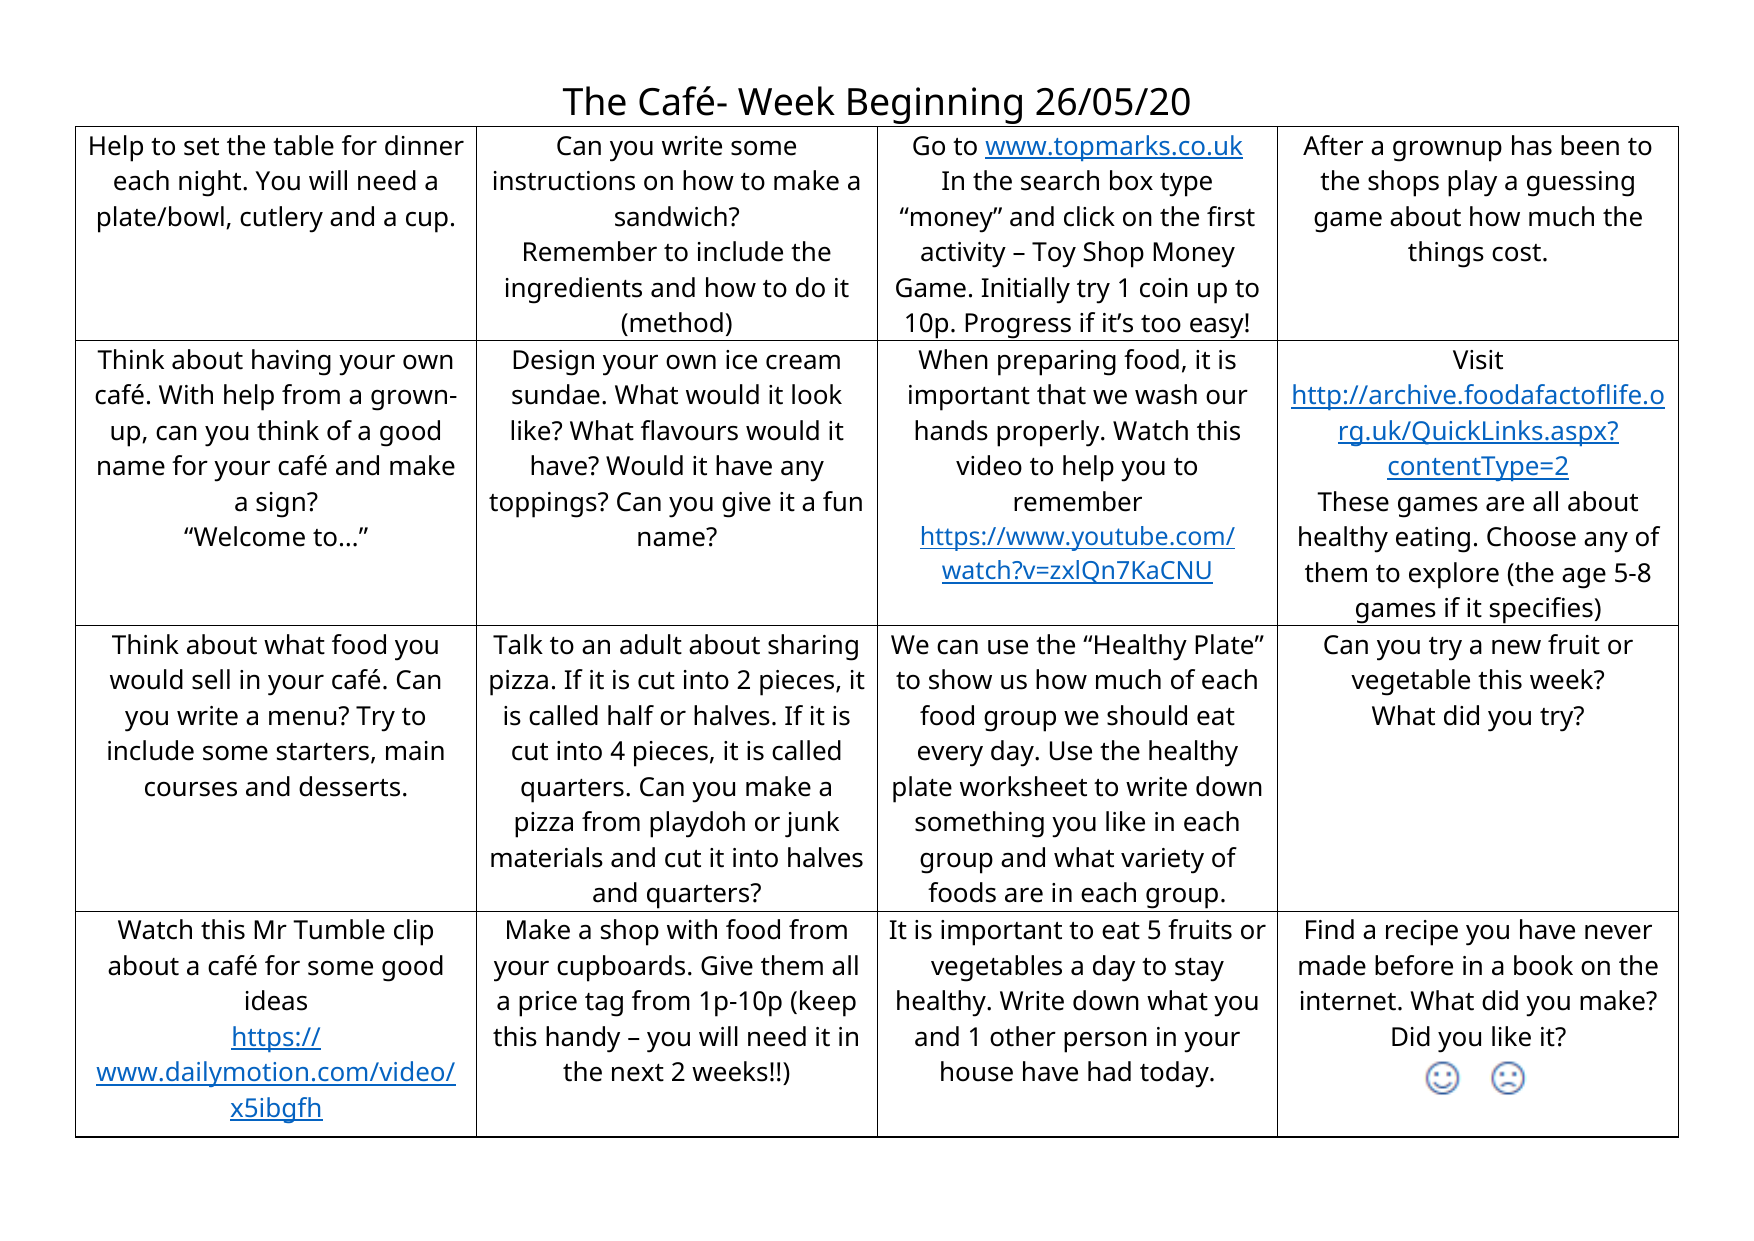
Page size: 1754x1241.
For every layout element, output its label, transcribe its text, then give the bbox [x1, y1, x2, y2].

table_header After a grownup has been to the shops play a guessing game about how much the things cost. [1278, 127, 1678, 340]
table_cell Make a shop with food from your cupboards. Give them all a price tag from 1p-10p (keep this handy – you will need it in the next 2 weeks!!) [477, 912, 877, 1136]
table_cell Talk to an adult about sharing pizza. If it is cut into 2 pieces, it is called half or halves. If it is cut into 4 pieces, it is called quarters. Can you make a pizza from playdoh or junk materials and cut it into halves and quarters? [477, 626, 877, 911]
table_cell Visit http://archive.foodafactoflife.org.uk/QuickLinks.aspx?contentType=2 These games are all about healthy eating. Choose any of them to explore (the age 5-8 games if it specifies) [1278, 341, 1678, 625]
table_header Go to www.topmarks.co.uk In the search box type “money” and click on the first activity – Toy Shop Money Game. Initially try 1 coin up to 10p. Progress if it’s too easy! [878, 127, 1277, 340]
table_header Can you write some instructions on how to make a sandwich? Remember to include the ingredients and how to do it (method) [477, 127, 877, 340]
table_cell When preparing food, it is important that we wash our hands properly. Watch this video to help you to remember https://www.youtube.com/watch?v=zxlQn7KaCNU [878, 341, 1277, 625]
table_cell Think about what food you would sell in your café. Can you write a menu? Try to include some starters, main courses and desserts. [76, 626, 476, 911]
table_cell It is important to eat 5 fruits or vegetables a day to stay healthy. Write down what you and 1 other person in your house have had today. [878, 912, 1277, 1136]
table_cell Think about having your own café. With help from a grown-up, can you think of a good name for your café and make a sign? “Welcome to…” [76, 341, 476, 625]
table_cell Can you try a new fruit or vegetable this week? What did you try? [1278, 626, 1678, 911]
text The Café- Week Beginning 26/05/20 [75, 75, 1679, 126]
table_cell We can use the “Healthy Plate” to show us how much of each food group we should eat every day. Use the healthy plate worksheet to write down something you like in each group and what variety of foods are in each group. [878, 626, 1277, 911]
table_cell Design your own ice cream sundae. What would it look like? What flavours would it have? Would it have any toppings? Can you give it a fun name? [477, 341, 877, 625]
table_cell Watch this Mr Tumble clip about a café for some good ideas https://www.dailymotion.com/video/x5ibgfh [76, 912, 476, 1136]
table_header Help to set the table for dinner each night. You will need a plate/bowl, cutlery and a cup. [76, 127, 476, 340]
table_cell Find a recipe you have never made before in a book on the internet. What did you make? Did you like it? [1278, 912, 1678, 1136]
picture [1417, 1053, 1539, 1101]
